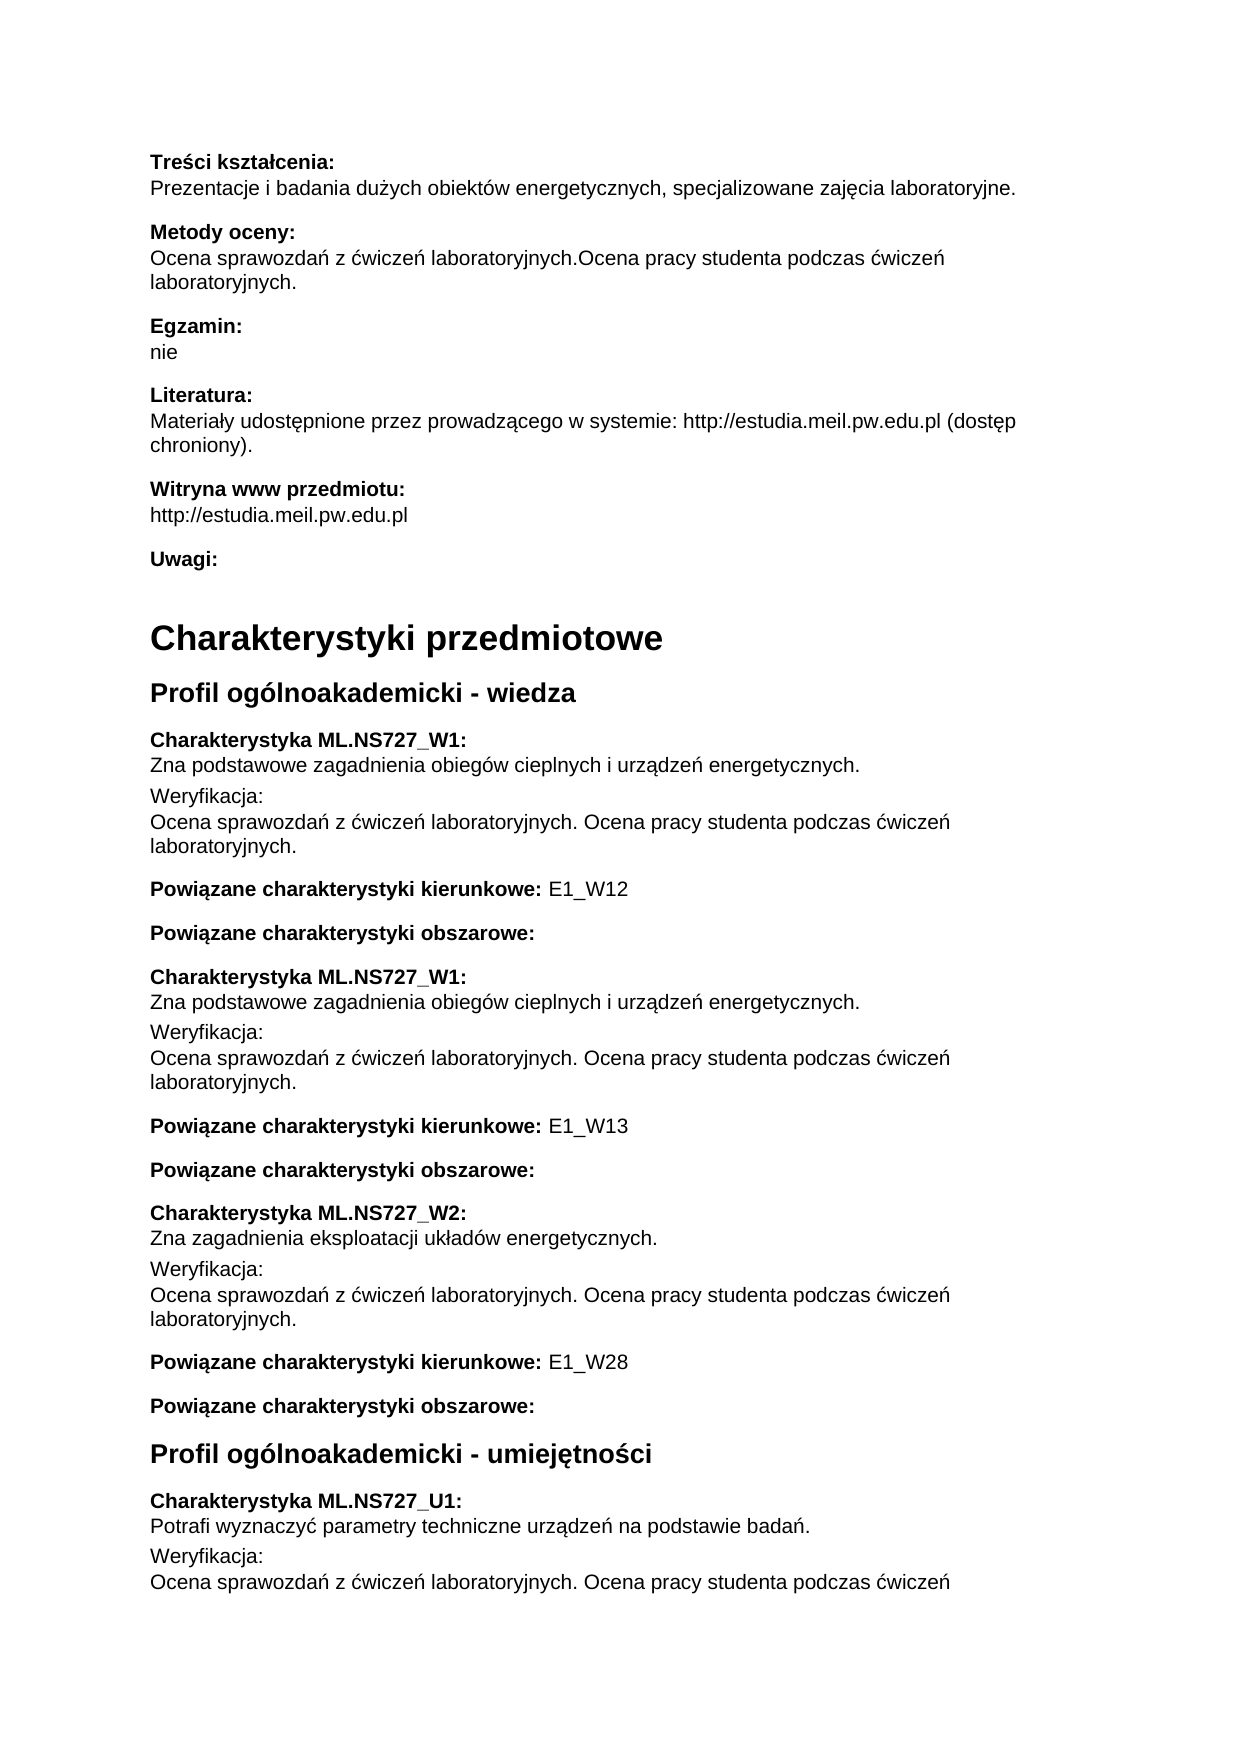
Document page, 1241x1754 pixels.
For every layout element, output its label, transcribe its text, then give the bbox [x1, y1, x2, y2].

text Uwagi: [150, 547, 1090, 571]
text Materiały udostępnione przez prowadzącego w systemie: http://estudia.meil.pw.edu.pl (dostęp chroniony). [150, 409, 1090, 457]
text Zna podstawowe zagadnienia obiegów cieplnych i urządzeń energetycznych. [150, 753, 1090, 777]
text Egzamin: [150, 313, 1090, 337]
text Charakterystyka ML.NS727_W1: [150, 728, 1090, 752]
text Powiązane charakterystyki kierunkowe: E1_W28 [150, 1350, 1090, 1374]
text Literatura: [150, 383, 1090, 407]
text Metody oceny: [150, 220, 1090, 244]
text Powiązane charakterystyki obszarowe: [150, 1394, 1090, 1418]
text Charakterystyka ML.NS727_U1: [150, 1489, 1090, 1513]
text Powiązane charakterystyki obszarowe: [150, 1157, 1090, 1181]
text nie [150, 339, 1090, 363]
text Powiązane charakterystyki kierunkowe: E1_W13 [150, 1114, 1090, 1138]
text Ocena sprawozdań z ćwiczeń laboratoryjnych. Ocena pracy studenta podczas ćwiczeń laboratoryjnych. [150, 1046, 1090, 1094]
text Ocena sprawozdań z ćwiczeń laboratoryjnych.Ocena pracy studenta podczas ćwiczeń laboratoryjnych. [150, 246, 1090, 294]
text Ocena sprawozdań z ćwiczeń laboratoryjnych. Ocena pracy studenta podczas ćwiczeń laboratoryjnych. [150, 1282, 1090, 1330]
text Zna zagadnienia eksploatacji układów energetycznych. [150, 1226, 1090, 1250]
text Zna podstawowe zagadnienia obiegów cieplnych i urządzeń energetycznych. [150, 990, 1090, 1014]
text Powiązane charakterystyki obszarowe: [150, 921, 1090, 945]
text Weryfikacja: [150, 1256, 1090, 1280]
text Weryfikacja: [150, 1544, 1090, 1568]
text Potrafi wyznaczyć parametry techniczne urządzeń na podstawie badań. [150, 1514, 1090, 1538]
text Powiązane charakterystyki kierunkowe: E1_W12 [150, 877, 1090, 901]
subtitle Profil ogólnoakademicki - wiedza [150, 677, 1090, 708]
text Treści kształcenia: [150, 150, 1090, 174]
text http://estudia.meil.pw.edu.pl [150, 503, 1090, 527]
text Witryna www przedmiotu: [150, 477, 1090, 501]
subtitle Charakterystyki przedmiotowe [150, 617, 1090, 657]
text Ocena sprawozdań z ćwiczeń laboratoryjnych. Ocena pracy studenta podczas ćwiczeń laboratoryjnych. [150, 809, 1090, 857]
text Weryfikacja: [150, 783, 1090, 807]
subtitle Profil ogólnoakademicki - umiejętności [150, 1438, 1090, 1469]
text Prezentacje i badania dużych obiektów energetycznych, specjalizowane zajęcia laboratoryjne. [150, 176, 1090, 200]
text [150, 1570, 1090, 1594]
text Charakterystyka ML.NS727_W1: [150, 965, 1090, 989]
text Charakterystyka ML.NS727_W2: [150, 1201, 1090, 1225]
text Weryfikacja: [150, 1020, 1090, 1044]
